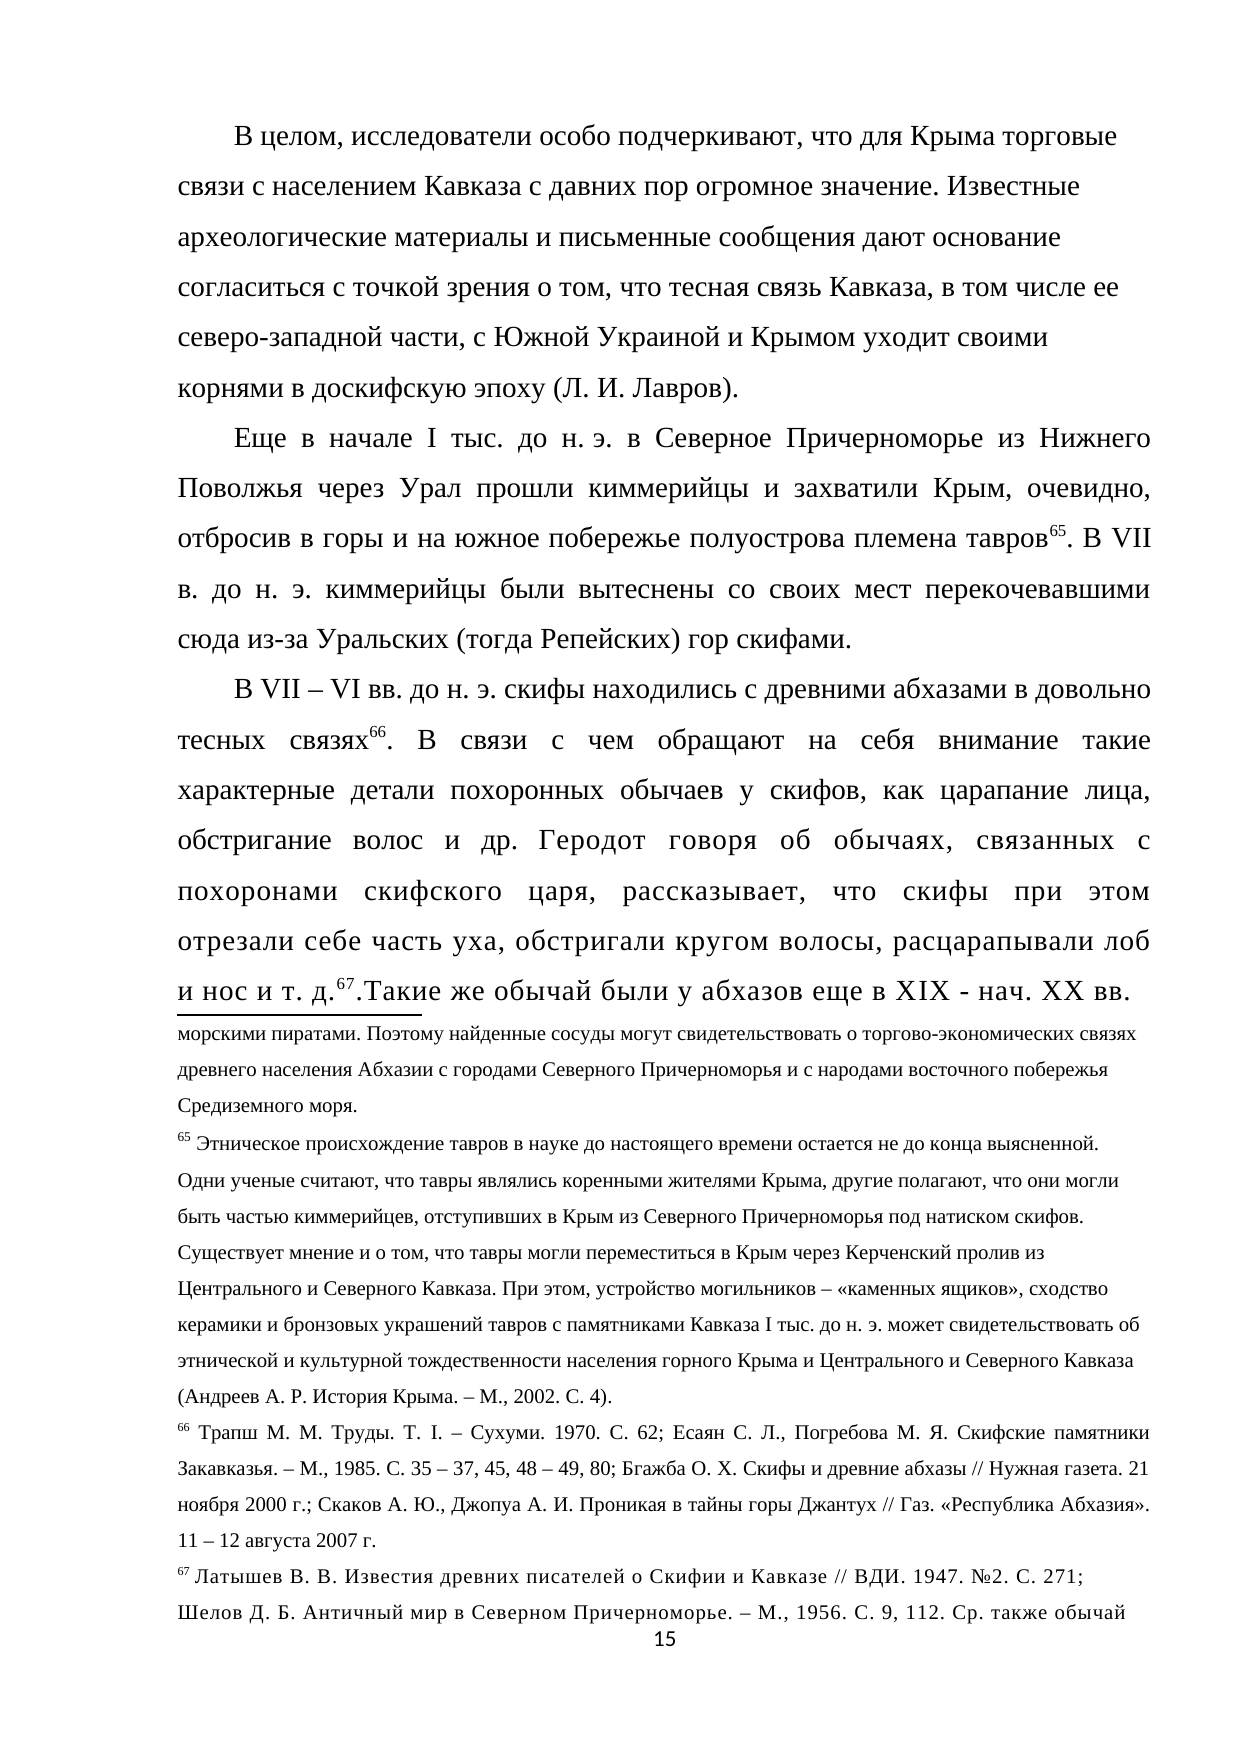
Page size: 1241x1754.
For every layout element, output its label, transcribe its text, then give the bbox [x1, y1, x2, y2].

text В VII – VI вв. до н. э. скифы находились с древними абхазами в довольно тесных связях. В связи с чем обращают на себя внимание такие характерные детали похоронных обычаев у скифов, как царапание лица, обстригание волос и др. Геродот говоря об обычаях, связанных с похоронами скифского царя, рассказывает, что скифы при этом отрезали себе часть уха, обстригали кругом волосы, расцарапывали лоб и нос и т. д..Такие же обычай были у абхазов еще в ХIХ - нач. ХХ вв. [177, 672, 1152, 1007]
text В целом, исследователи особо подчеркивают, что для Крыма торговые связи с населением Кавказа с давних пор огромное значение. Известные археологические материалы и письменные сообщения дают основание согласиться с точкой зрения о том, что тесная связь Кавказа, в том числе ее северо-западной части, с Южной Украиной и Крымом уходит своими корнями в доскифскую эпоху (Л. И. Лавров). [177, 118, 1152, 403]
text Еще в начале I тыс. до н. э. в Северное Причерноморье из Нижнего Поволжья через Урал прошли киммерийцы и захватили Крым, очевидно, отбросив в горы и на южное побережье полуострова племена тавров. В VII в. до н. э. киммерийцы были вытеснены со своих мест перекочевавшими сюда из-за Уральских (тогда Репейских) гор скифами. [177, 420, 1152, 655]
